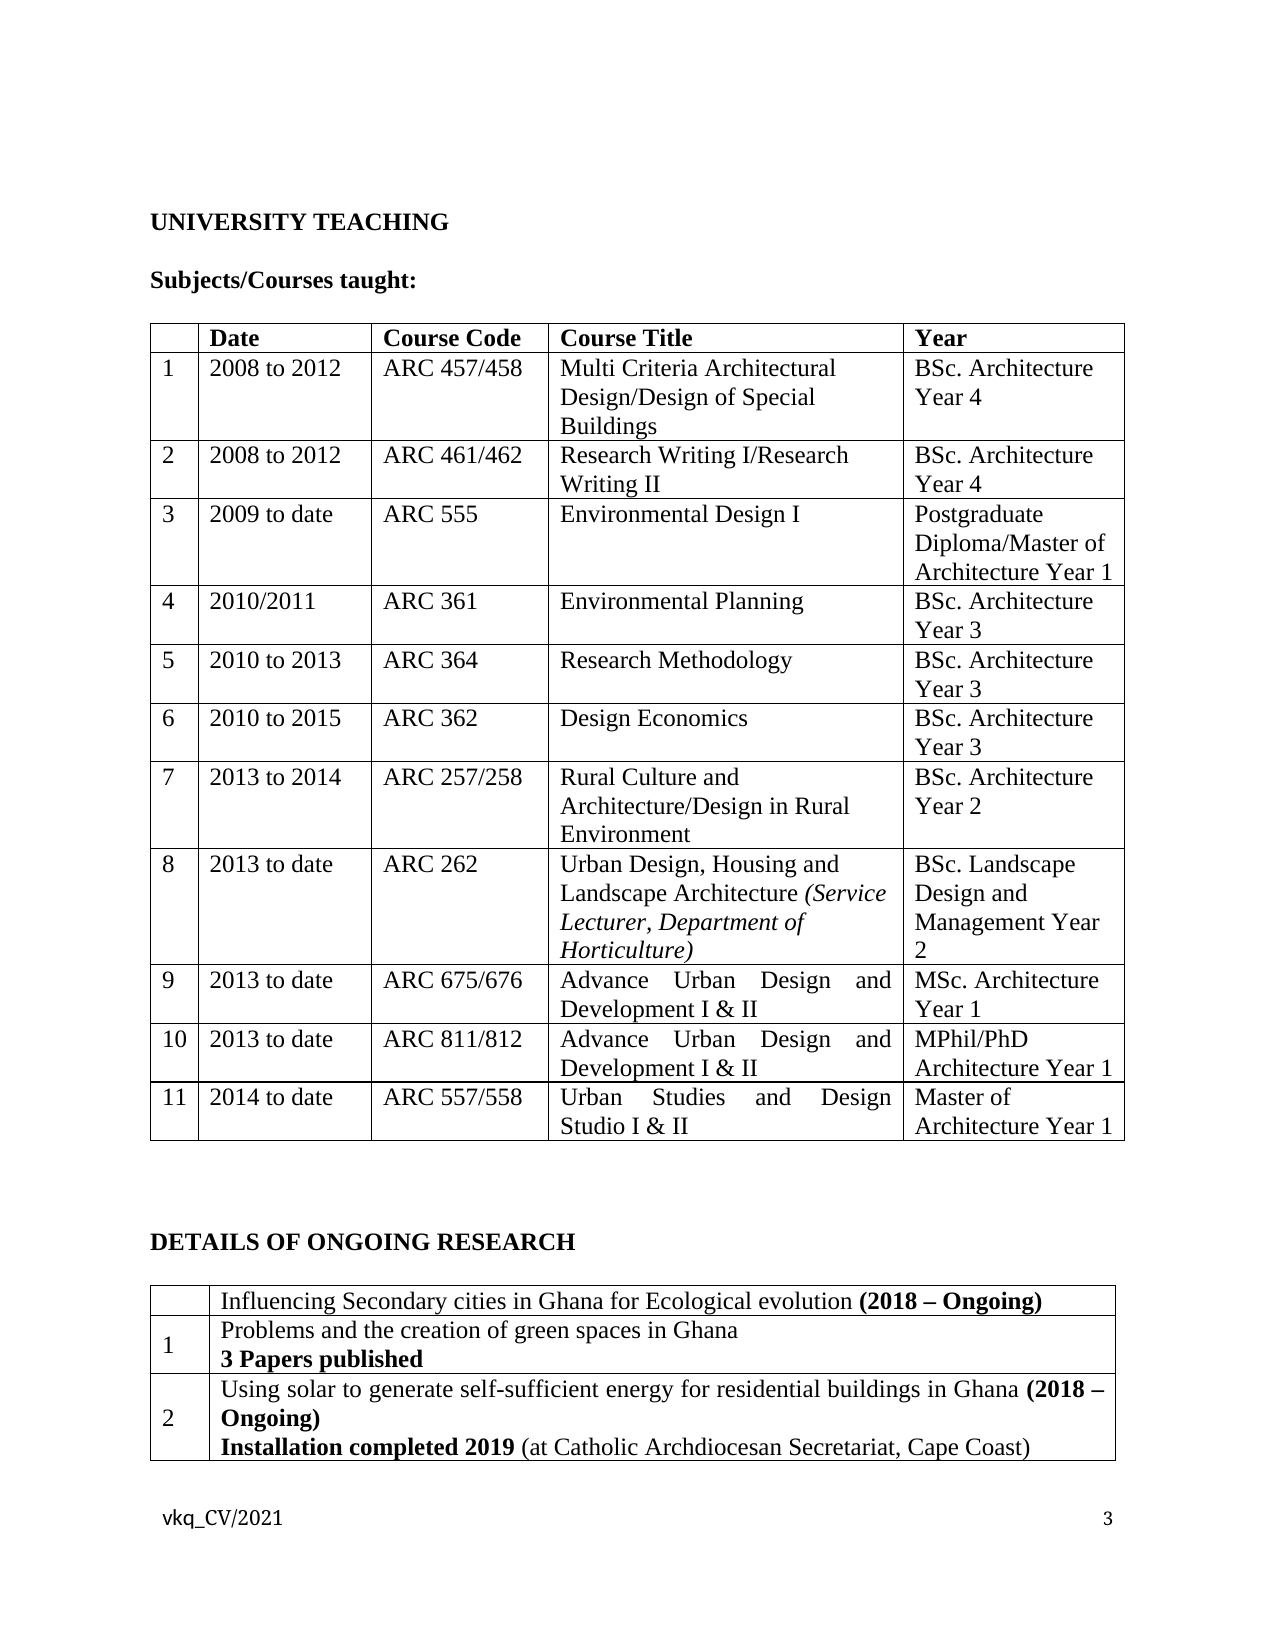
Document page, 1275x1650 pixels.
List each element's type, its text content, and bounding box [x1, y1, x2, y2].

table_header Date [199, 324, 371, 352]
table_cell 4 [151, 586, 198, 644]
table_header Influencing Secondary cities in Ghana for Ecological evolution (2018 – Ongoing) [210, 1286, 1115, 1314]
table_cell 1 [151, 1316, 209, 1373]
table_cell 2013 to 2014 [199, 762, 371, 848]
table_cell 2014 to date [199, 1083, 371, 1140]
text Subjects/Courses taught: [150, 265, 1125, 294]
table_cell Using solar to generate self-sufficient energy for residential buildings in Ghana (2018 – Ongoing) Installation completed 2019 (at Catholic Archdiocesan Secretariat, Cape Coast) [210, 1374, 1115, 1460]
table_header [151, 1286, 209, 1314]
text DETAILS OF ONGOING RESEARCH [150, 1227, 1125, 1256]
table_cell Advance Urban Design and Development I & II [549, 1024, 903, 1081]
table_cell 2010/2011 [199, 586, 371, 644]
table_cell MPhil/PhD Architecture Year 1 [904, 1024, 1124, 1081]
table_cell 2009 to date [199, 499, 371, 585]
table_cell ARC 557/558 [372, 1083, 548, 1140]
table_cell BSc. Architecture Year 2 [904, 762, 1124, 848]
table_cell BSc. Architecture Year 3 [904, 704, 1124, 761]
table_cell 8 [151, 849, 198, 964]
table_cell Design Economics [549, 704, 903, 761]
table_cell ARC 364 [372, 645, 548, 702]
table_header Course Title [549, 324, 903, 352]
table_cell Research Writing I/Research Writing II [549, 441, 903, 498]
table_cell Environmental Planning [549, 586, 903, 644]
table_cell ARC 257/258 [372, 762, 548, 848]
table_cell 2010 to 2013 [199, 645, 371, 702]
table_cell 7 [151, 762, 198, 848]
table_cell Master of Architecture Year 1 [904, 1083, 1124, 1140]
table_cell 5 [151, 645, 198, 702]
table_cell 11 [151, 1083, 198, 1140]
table_cell Advance Urban Design and Development I & II [549, 965, 903, 1023]
table_header Course Code [372, 324, 548, 352]
table_cell Problems and the creation of green spaces in Ghana 3 Papers published [210, 1316, 1115, 1373]
table_cell MSc. Architecture Year 1 [904, 965, 1124, 1023]
table_cell Urban Studies and Design Studio I & II [549, 1083, 903, 1140]
table_cell BSc. Architecture Year 3 [904, 586, 1124, 644]
table_cell Research Methodology [549, 645, 903, 702]
table_cell 2 [151, 441, 198, 498]
table_cell ARC 811/812 [372, 1024, 548, 1081]
table_cell 2013 to date [199, 965, 371, 1023]
table_cell Environmental Design I [549, 499, 903, 585]
table_cell ARC 461/462 [372, 441, 548, 498]
table_cell BSc. Architecture Year 4 [904, 441, 1124, 498]
table_cell Urban Design, Housing and Landscape Architecture (Service Lecturer, Department of Horticulture) [549, 849, 903, 964]
table_cell 6 [151, 704, 198, 761]
table_cell 10 [151, 1024, 198, 1081]
table_cell 2013 to date [199, 1024, 371, 1081]
table_cell BSc. Architecture Year 3 [904, 645, 1124, 702]
table_cell 2013 to date [199, 849, 371, 964]
table_cell ARC 262 [372, 849, 548, 964]
table_cell 2010 to 2015 [199, 704, 371, 761]
table_cell ARC 361 [372, 586, 548, 644]
table_header Year [904, 324, 1124, 352]
table_header [151, 324, 198, 352]
table_cell 1 [151, 353, 198, 439]
table_cell Multi Criteria Architectural Design/Design of Special Buildings [549, 353, 903, 439]
table_cell BSc. Landscape Design and Management Year 2 [904, 849, 1124, 964]
table_cell 3 [151, 499, 198, 585]
table_cell 2008 to 2012 [199, 441, 371, 498]
text UNIVERSITY TEACHING [150, 207, 1125, 236]
table_cell ARC 555 [372, 499, 548, 585]
table_cell Postgraduate Diploma/Master of Architecture Year 1 [904, 499, 1124, 585]
table_cell ARC 362 [372, 704, 548, 761]
table_cell 2008 to 2012 [199, 353, 371, 439]
table_cell 9 [151, 965, 198, 1023]
table_cell BSc. Architecture Year 4 [904, 353, 1124, 439]
table_cell ARC 457/458 [372, 353, 548, 439]
table_cell Rural Culture and Architecture/Design in Rural Environment [549, 762, 903, 848]
table_cell ARC 675/676 [372, 965, 548, 1023]
table_cell 2 [151, 1374, 209, 1460]
